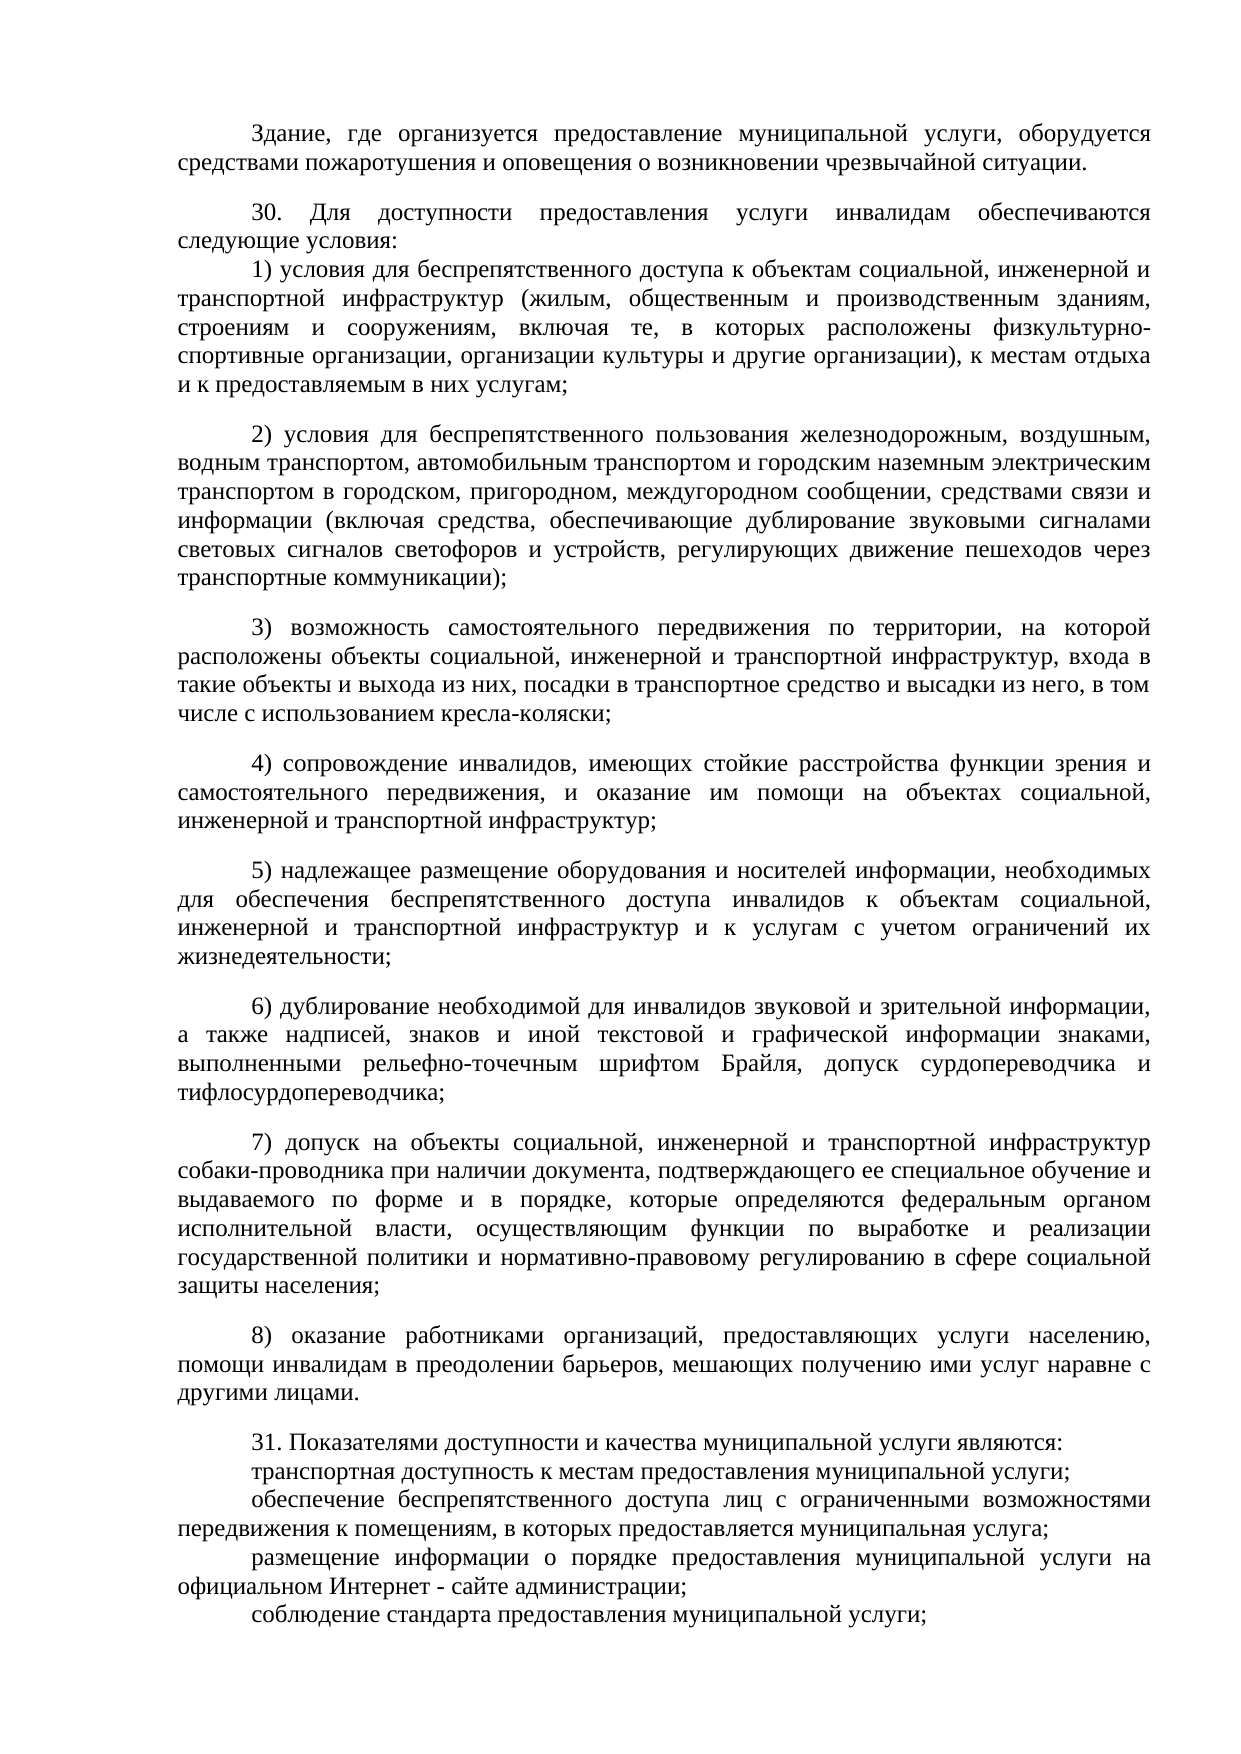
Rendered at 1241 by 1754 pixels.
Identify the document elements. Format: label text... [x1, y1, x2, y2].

text транспортная доступность к местам предоставления муниципальной услуги; [177, 1456, 1152, 1484]
text 5) надлежащее размещение оборудования и носителей информации, необходимых для обеспечения беспрепятственного доступа инвалидов к объектам социальной, инженерной и транспортной инфраструктур и к услугам с учетом ограничений их жизнедеятельности; [177, 855, 1152, 970]
text 2) условия для беспрепятственного пользования железнодорожным, воздушным, водным транспортом, автомобильным транспортом и городским наземным электрическим транспортом в городском, пригородном, междугородном сообщении, средствами связи и информации (включая средства, обеспечивающие дублирование звуковыми сигналами световых сигналов светофоров и устройств, регулирующих движение пешеходов через транспортные коммуникации); [177, 419, 1152, 591]
text 31. Показателями доступности и качества муниципальной услуги являются: [177, 1427, 1152, 1456]
text 1) условия для беспрепятственного доступа к объектам социальной, инженерной и транспортной инфраструктур (жилым, общественным и производственным зданиям, строениям и сооружениям, включая те, в которых расположены физкультурно-спортивные организации, организации культуры и другие организации), к местам отдыха и к предоставляемым в них услугам; [177, 254, 1152, 398]
text размещение информации о порядке предоставления муниципальной услуги на официальном Интернет - сайте администрации; [177, 1542, 1152, 1599]
text соблюдение стандарта предоставления муниципальной услуги; [177, 1599, 1152, 1628]
text 3) возможность самостоятельного передвижения по территории, на которой расположены объекты социальной, инженерной и транспортной инфраструктур, входа в такие объекты и выхода из них, посадки в транспортное средство и высадки из него, в том числе с использованием кресла-коляски; [177, 612, 1152, 727]
text 4) сопровождение инвалидов, имеющих стойкие расстройства функции зрения и самостоятельного передвижения, и оказание им помощи на объектах социальной, инженерной и транспортной инфраструктур; [177, 748, 1152, 834]
text 7) допуск на объекты социальной, инженерной и транспортной инфраструктур собаки-проводника при наличии документа, подтверждающего ее специальное обучение и выдаваемого по форме и в порядке, которые определяются федеральным органом исполнительной власти, осуществляющим функции по выработке и реализации государственной политики и нормативно-правовому регулированию в сфере социальной защиты населения; [177, 1127, 1152, 1299]
text Здание, где организуется предоставление муниципальной услуги, оборудуется средствами пожаротушения и оповещения о возникновении чрезвычайной ситуации. [177, 118, 1152, 176]
text 6) дублирование необходимой для инвалидов звуковой и зрительной информации, а также надписей, знаков и иной текстовой и графической информации знаками, выполненными рельефно-точечным шрифтом Брайля, допуск сурдопереводчика и тифлосурдопереводчика; [177, 991, 1152, 1106]
text 8) оказание работниками организаций, предоставляющих услуги населению, помощи инвалидам в преодолении барьеров, мешающих получению ими услуг наравне с другими лицами. [177, 1320, 1152, 1406]
text обеспечение беспрепятственного доступа лиц с ограниченными возможностями передвижения к помещениям, в которых предоставляется муниципальная услуга; [177, 1484, 1152, 1542]
text 30. Для доступности предоставления услуги инвалидам обеспечиваются следующие условия: [177, 197, 1152, 254]
